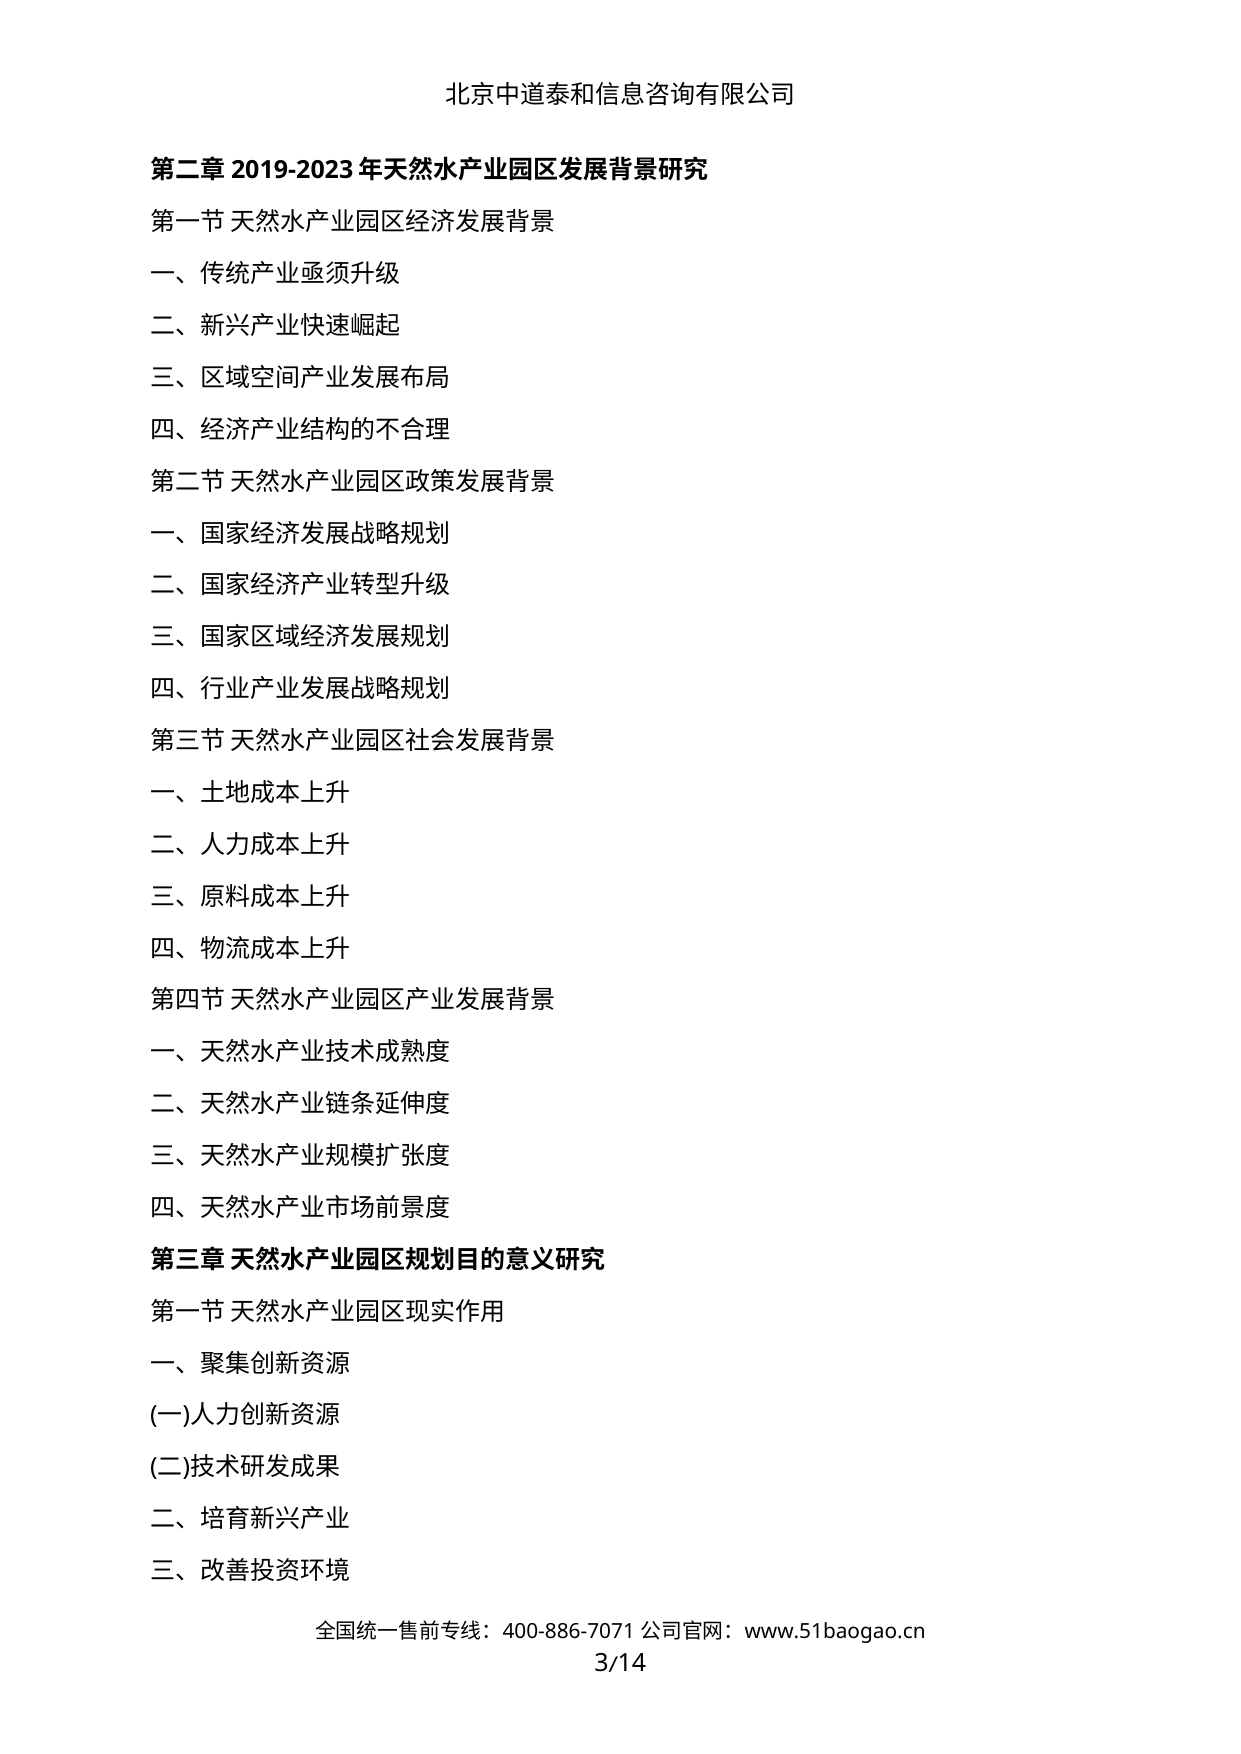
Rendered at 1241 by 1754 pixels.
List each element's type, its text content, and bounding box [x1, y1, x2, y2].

text 三、区域空间产业发展布局 [150, 357, 1090, 394]
text 第一节 天然水产业园区现实作用 [150, 1291, 1090, 1327]
text 一、天然水产业技术成熟度 [150, 1032, 1090, 1068]
text 第二章 2019-2023年天然水产业园区发展背景研究 [150, 150, 1090, 186]
text 三、原料成本上升 [150, 876, 1090, 912]
text 二、天然水产业链条延伸度 [150, 1084, 1090, 1120]
text 第二节 天然水产业园区政策发展背景 [150, 461, 1090, 497]
text 四、天然水产业市场前景度 [150, 1187, 1090, 1224]
text 第一节 天然水产业园区经济发展背景 [150, 202, 1090, 238]
text 四、经济产业结构的不合理 [150, 409, 1090, 446]
text 第四节 天然水产业园区产业发展背景 [150, 980, 1090, 1016]
text 三、国家区域经济发展规划 [150, 617, 1090, 653]
text 第三节 天然水产业园区社会发展背景 [150, 721, 1090, 757]
text 一、聚集创新资源 [150, 1343, 1090, 1379]
text 三、改善投资环境 [150, 1551, 1090, 1587]
text (二)技术研发成果 [150, 1447, 1090, 1483]
text 二、国家经济产业转型升级 [150, 565, 1090, 601]
text 第三章 天然水产业园区规划目的意义研究 [150, 1239, 1090, 1276]
text 二、人力成本上升 [150, 824, 1090, 861]
text (一)人力创新资源 [150, 1395, 1090, 1431]
text 二、培育新兴产业 [150, 1499, 1090, 1535]
text 二、新兴产业快速崛起 [150, 306, 1090, 342]
text 四、行业产业发展战略规划 [150, 669, 1090, 705]
text 一、土地成本上升 [150, 772, 1090, 809]
text 三、天然水产业规模扩张度 [150, 1136, 1090, 1172]
text 一、传统产业亟须升级 [150, 254, 1090, 290]
text 四、物流成本上升 [150, 928, 1090, 964]
text 一、国家经济发展战略规划 [150, 513, 1090, 549]
